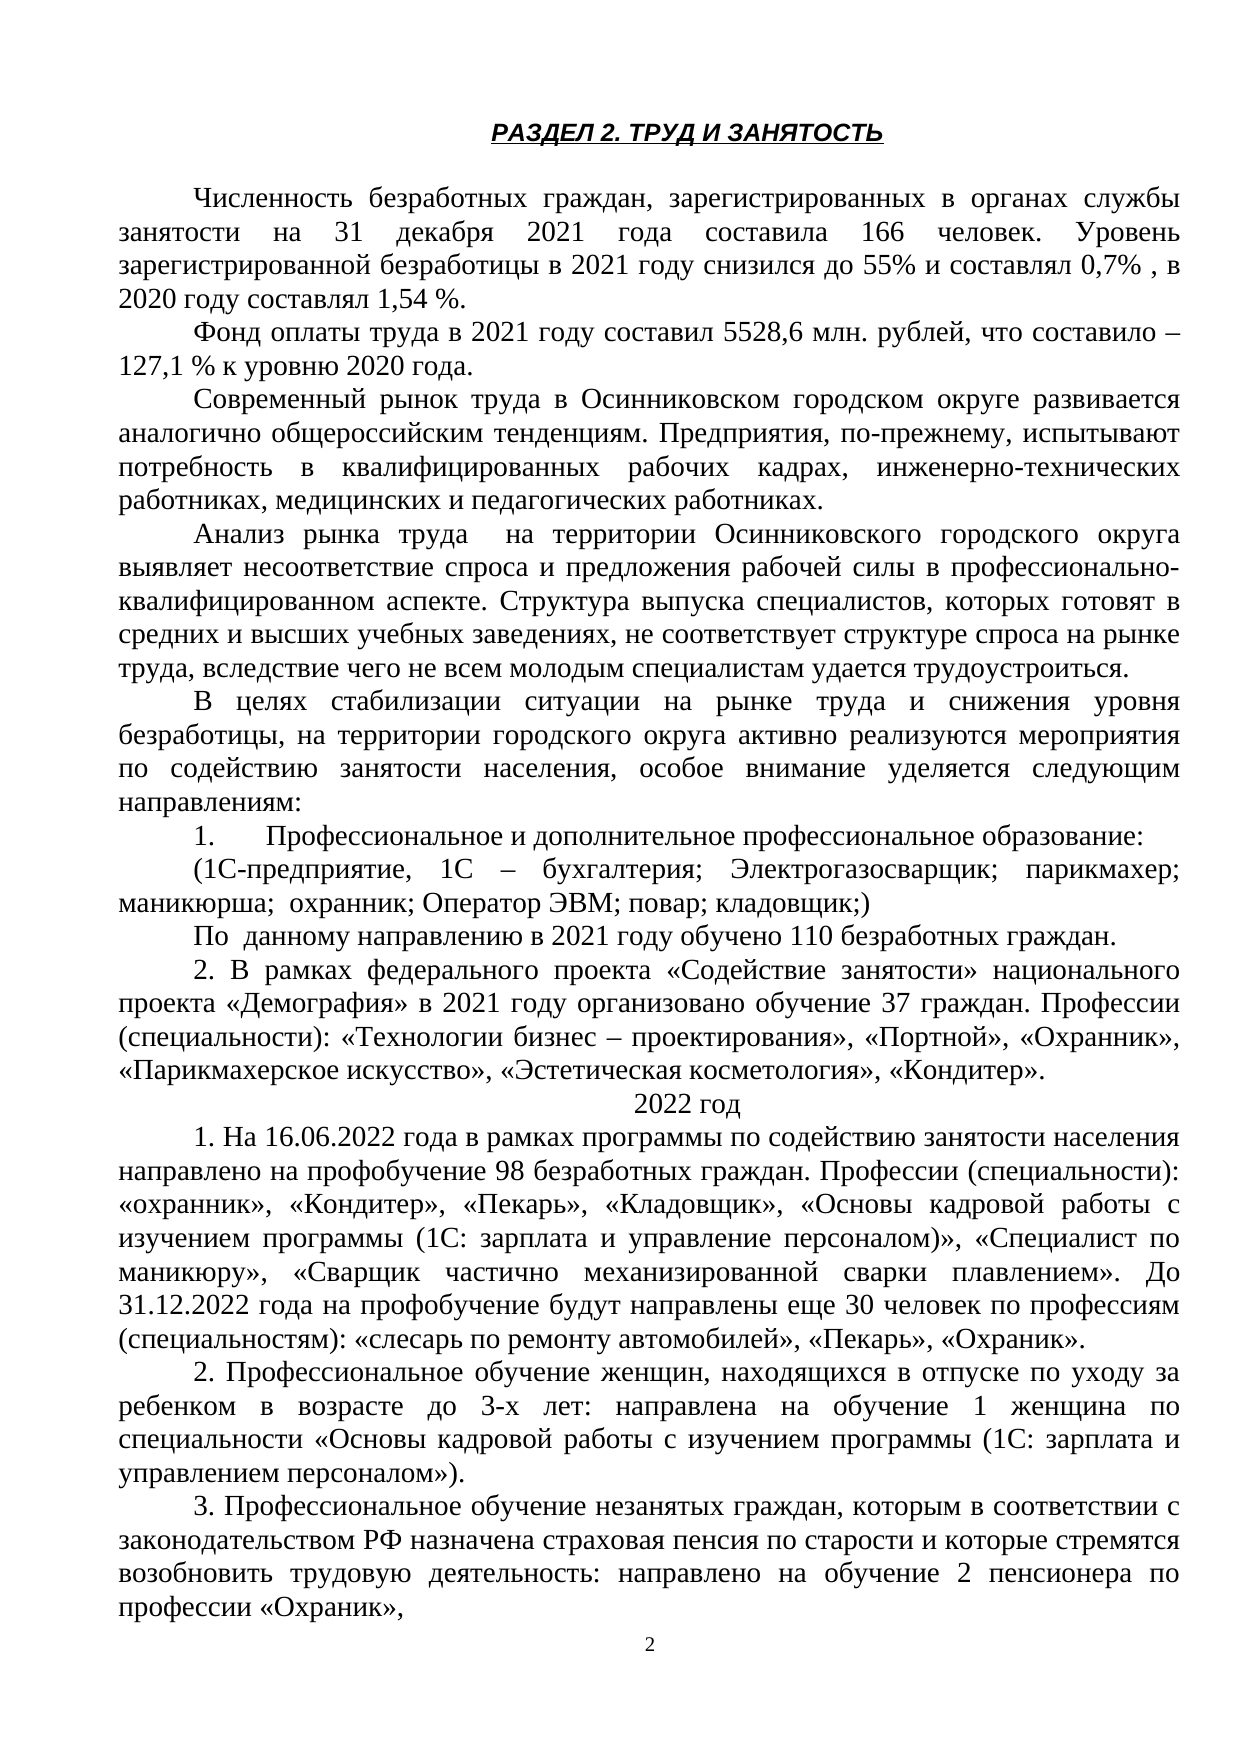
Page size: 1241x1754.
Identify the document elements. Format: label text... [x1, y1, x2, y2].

text 2. Профессиональное обучение женщин, находящихся в отпуске по уходу за ребенком в возрасте до 3-х лет: направлена на обучение 1 женщина по специальности «Основы кадровой работы с изучением программы (1С: зарплата и управлением персоналом»). [118, 1354, 1181, 1488]
text 1. На 16.06.2022 года в рамках программы по содействию занятости населения направлено на профобучение 98 безработных граждан. Профессии (специальности): «охранник», «Кондитер», «Пекарь», «Кладовщик», «Основы кадровой работы с изучением программы (1С: зарплата и управление персоналом)», «Специалист по маникюру», «Сварщик частично механизированной сварки плавлением». До 31.12.2022 года на профобучение будут направлены еще 30 человек по профессиям (специальностям): «слесарь по ремонту автомобилей», «Пекарь», «Охраник». [118, 1119, 1181, 1354]
text (1С-предприятие, 1С – бухгалтерия; Электрогазосварщик; парикмахер; маникюрша; охранник; Оператор ЭВМ; повар; кладовщик;) [118, 851, 1181, 918]
text Численность безработных граждан, зарегистрированных в органах службы занятости на 31 декабря 2021 года составила 166 человек. Уровень зарегистрированной безработицы в 2021 году снизился до 55% и составлял 0,7% , в 2020 году составлял 1,54 %. [118, 180, 1181, 314]
list Профессиональное и дополнительное профессиональное образование: [118, 818, 1181, 851]
text РАЗДЕЛ 2. ТРУД И ЗАНЯТОСТЬ [118, 118, 1181, 147]
text 2. В рамках федерального проекта «Содействие занятости» национального проекта «Демография» в 2021 году организовано обучение 37 граждан. Профессии (специальности): «Технологии бизнес – проектирования», «Портной», «Охранник», «Парикмахерское искусство», «Эстетическая косметология», «Кондитер». [118, 952, 1181, 1086]
text Современный рынок труда в Осинниковском городском округе развивается аналогично общероссийским тенденциям. Предприятия, по-прежнему, испытывают потребность в квалифицированных рабочих кадрах, инженерно-технических работниках, медицинских и педагогических работниках. [118, 382, 1181, 516]
text В целях стабилизации ситуации на рынке труда и снижения уровня безработицы, на территории городского округа активно реализуются мероприятия по содействию занятости населения, особое внимание уделяется следующим направлениям: [118, 683, 1181, 818]
text 2022 год [118, 1086, 1181, 1119]
text По данному направлению в 2021 году обучено 110 безработных граждан. [118, 918, 1181, 952]
text 3. Профессиональное обучение незанятых граждан, которым в соответствии с законодательством РФ назначена страховая пенсия по старости и которые стремятся возобновить трудовую деятельность: направлено на обучение 2 пенсионера по профессии «Охраник», [118, 1488, 1181, 1623]
text Анализ рынка труда на территории Осинниковского городского округа выявляет несоответствие спроса и предложения рабочей силы в профессионально-квалифицированном аспекте. Структура выпуска специалистов, которых готовят в средних и высших учебных заведениях, не соответствует структуре спроса на рынке труда, вследствие чего не всем молодым специалистам удается трудоустроиться. [118, 516, 1181, 683]
text Фонд оплаты труда в 2021 году составил 5528,6 млн. рублей, что составило – 127,1 % к уровню 2020 года. [118, 314, 1181, 382]
